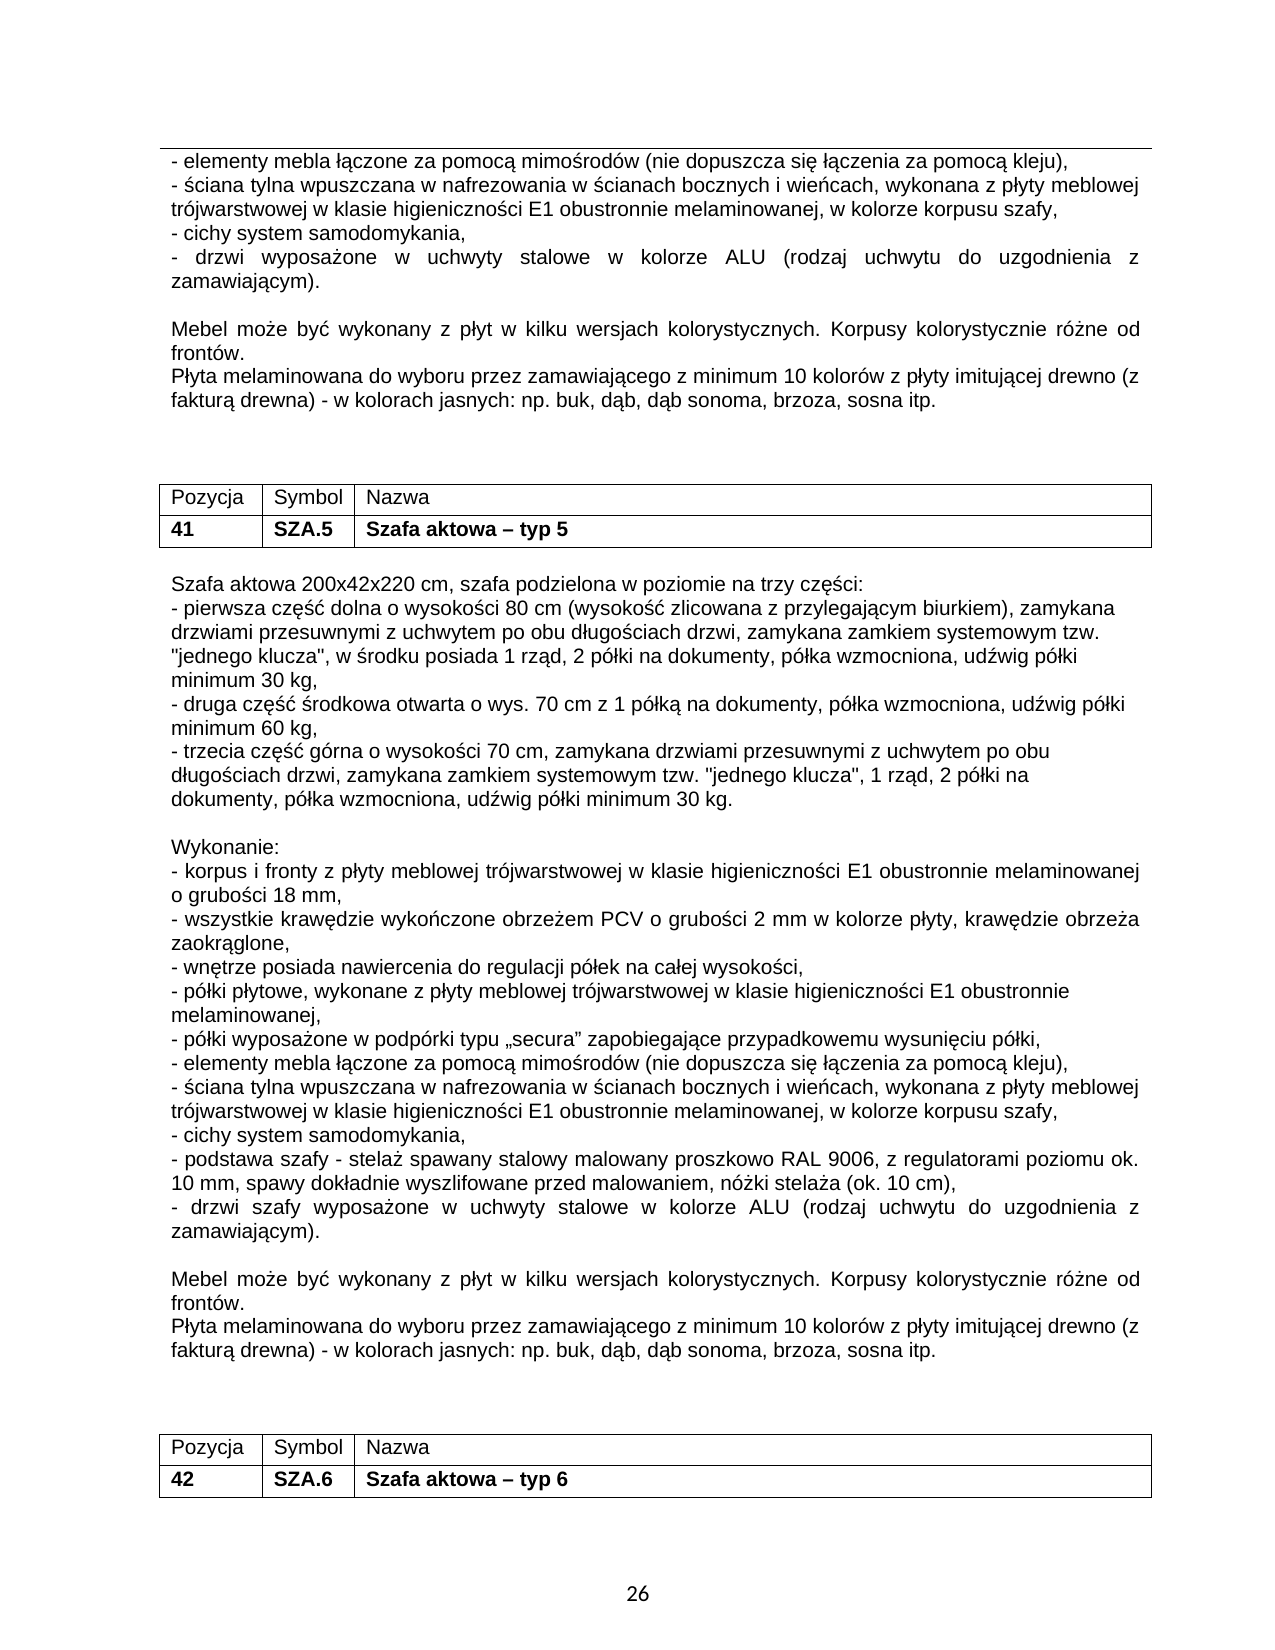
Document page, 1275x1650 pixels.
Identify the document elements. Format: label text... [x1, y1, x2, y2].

table_header Pozycja [160, 1435, 262, 1465]
table_header Symbol [263, 1435, 354, 1465]
table_cell SZA.6 [263, 1466, 354, 1497]
table_cell Szafa aktowa 200x42x220 cm, szafa podzielona w poziomie na trzy części: - pierwsza część dolna o wysokości 80 cm (wysokość zlicowana z przylegającym biurkiem), zamykana drzwiami przesuwnymi z uchwytem po obu długościach drzwi, zamykana zamkiem systemowym tzw. "jednego klucza", w środku posiada 1 rząd, 2 półki na dokumenty, półka wzmocniona, udźwig półki minimum 30 kg, - druga część środkowa otwarta o wys. 70 cm z 1 półką na dokumenty, półka wzmocniona, udźwig półki minimum 60 kg, - trzecia część górna o wysokości 70 cm, zamykana drzwiami przesuwnymi z uchwytem po obu długościach drzwi, zamykana zamkiem systemowym tzw. "jednego klucza", 1 rząd, 2 półki na dokumenty, półka wzmocniona, udźwig półki minimum 30 kg. Wykonanie: - korpus i fronty z płyty meblowej trójwarstwowej w klasie higieniczności E1 obustronnie melaminowanej o grubości 18 mm, - wszystkie krawędzie wykończone obrzeżem PCV o grubości 2 mm w kolorze płyty, krawędzie obrzeża zaokrąglone, - wnętrze posiada nawiercenia do regulacji półek na całej wysokości, - półki płytowe, wykonane z płyty meblowej trójwarstwowej w klasie higieniczności E1 obustronnie melaminowanej, - półki wyposażone w podpórki typu „secura” zapobiegające przypadkowemu wysunięciu półki, - elementy mebla łączone za pomocą mimośrodów (nie dopuszcza się łączenia za pomocą kleju), - ściana tylna wpuszczana w nafrezowania w ścianach bocznych i wieńcach, wykonana z płyty meblowej trójwarstwowej w klasie higieniczności E1 obustronnie melaminowanej, w kolorze korpusu szafy, - cichy system samodomykania, - podstawa szafy - stelaż spawany stalowy malowany proszkowo RAL 9006, z regulatorami poziomu ok. 10 mm, spawy dokładnie wyszlifowane przed malowaniem, nóżki stelaża (ok. 10 cm), - drzwi szafy wyposażone w uchwyty stalowe w kolorze ALU (rodzaj uchwytu do uzgodnienia z zamawiającym). Mebel może być wykonany z płyt w kilku wersjach kolorystycznych. Korpusy kolorystycznie różne od frontów. Płyta melaminowana do wyboru przez zamawiającego z minimum 10 kolorów z płyty imitującej drewno (z fakturą drewna) - w kolorach jasnych: np. buk, dąb, dąb sonoma, brzoza, sosna itp. [160, 548, 1152, 1386]
table_header Symbol [263, 485, 354, 515]
table_header Nazwa [355, 1435, 1151, 1465]
table_cell 41 [160, 516, 262, 547]
table_cell Szafa aktowa – typ 5 [355, 516, 1151, 547]
table_cell Szafa aktowa – typ 6 [355, 1466, 1151, 1497]
table_header Pozycja [160, 485, 262, 515]
table_cell SZA.5 [263, 516, 354, 547]
table_header Nazwa [355, 485, 1151, 515]
table_cell 42 [160, 1466, 262, 1497]
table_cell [160, 149, 1152, 436]
